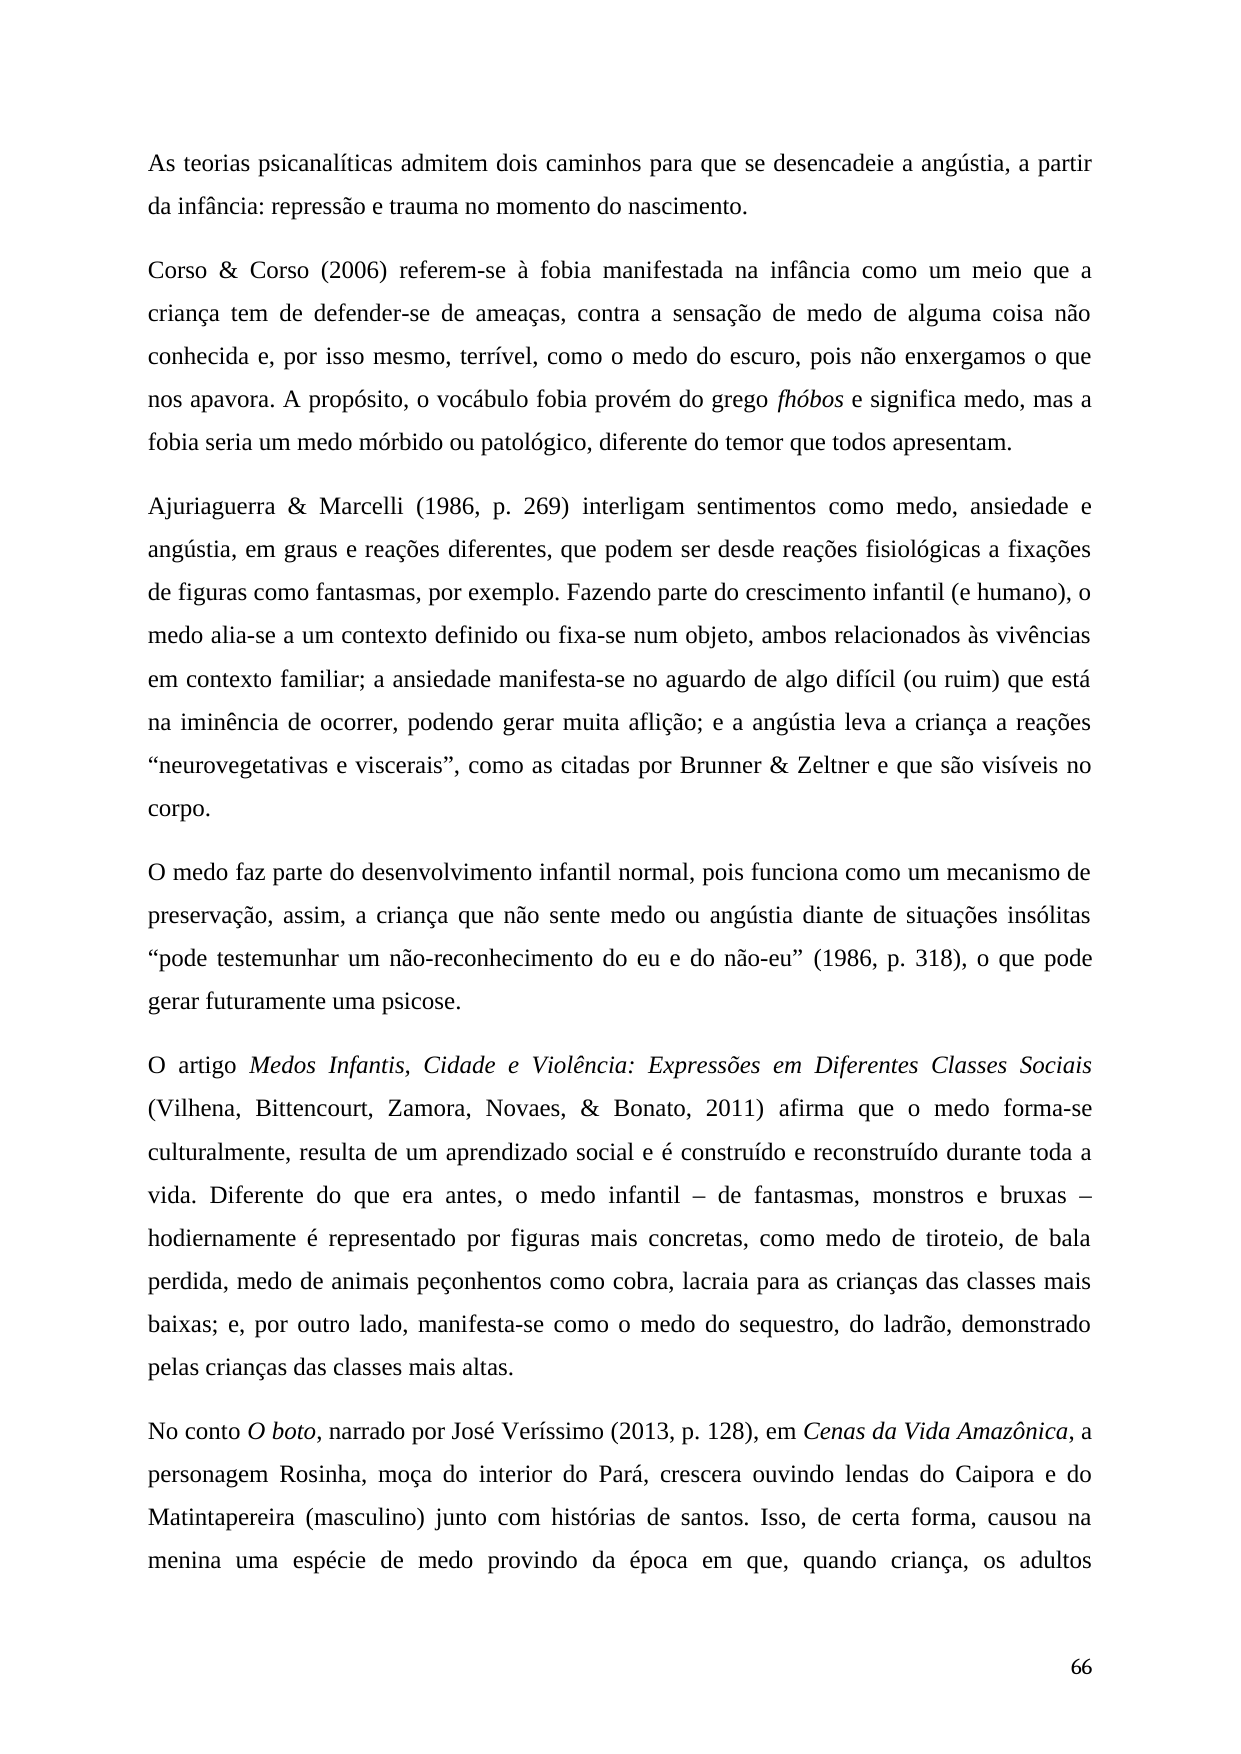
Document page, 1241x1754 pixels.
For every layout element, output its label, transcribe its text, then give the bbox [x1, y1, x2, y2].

text Ajuriaguerra & Marcelli (1986, p. 269) interligam sentimentos como medo, ansiedade e angústia, em graus e reações diferentes, que podem ser desde reações fisiológicas a fixações de figuras como fantasmas, por exemplo. Fazendo parte do crescimento infantil (e humano), o medo alia-se a um contexto definido ou fixa-se num objeto, ambos relacionados às vivências em contexto familiar; a ansiedade manifesta-se no aguardo de algo difícil (ou ruim) que está na iminência de ocorrer, podendo gerar muita aflição; e a angústia leva a criança a reações “neurovegetativas e viscerais”, como as citadas por Brunner & Zeltner e que são visíveis no corpo. [148, 491, 1092, 822]
text Corso & Corso (2006) referem-se à fobia manifestada na infância como um meio que a criança tem de defender-se de ameaças, contra a sensação de medo de alguma coisa não conhecida e, por isso mesmo, terrível, como o medo do escuro, pois não enxergamos o que nos apavora. A propósito, o vocábulo fobia provém do grego fhóbos e significa medo, mas a fobia seria um medo mórbido ou patológico, diferente do temor que todos apresentam. [148, 255, 1092, 456]
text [148, 1416, 1092, 1574]
text O artigo Medos Infantis, Cidade e Violência: Expressões em Diferentes Classes Sociais (Vilhena, Bittencourt, Zamora, Novaes, & Bonato, 2011) afirma que o medo forma-se culturalmente, resulta de um aprendizado social e é construído e reconstruído durante toda a vida. Diferente do que era antes, o medo infantil – de fantasmas, monstros e bruxas – hodiernamente é representado por figuras mais concretas, como medo de tiroteio, de bala perdida, medo de animais peçonhentos como cobra, lacraia para as crianças das classes mais baixas; e, por outro lado, manifesta-se como o medo do sequestro, do ladrão, demonstrado pelas crianças das classes mais altas. [148, 1050, 1092, 1381]
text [148, 148, 1092, 219]
text O medo faz parte do desenvolvimento infantil normal, pois funciona como um mecanismo de preservação, assim, a criança que não sente medo ou angústia diante de situações insólitas “pode testemunhar um não-reconhecimento do eu e do não-eu” (1986, p. 318), o que pode gerar futuramente uma psicose. [148, 857, 1092, 1015]
